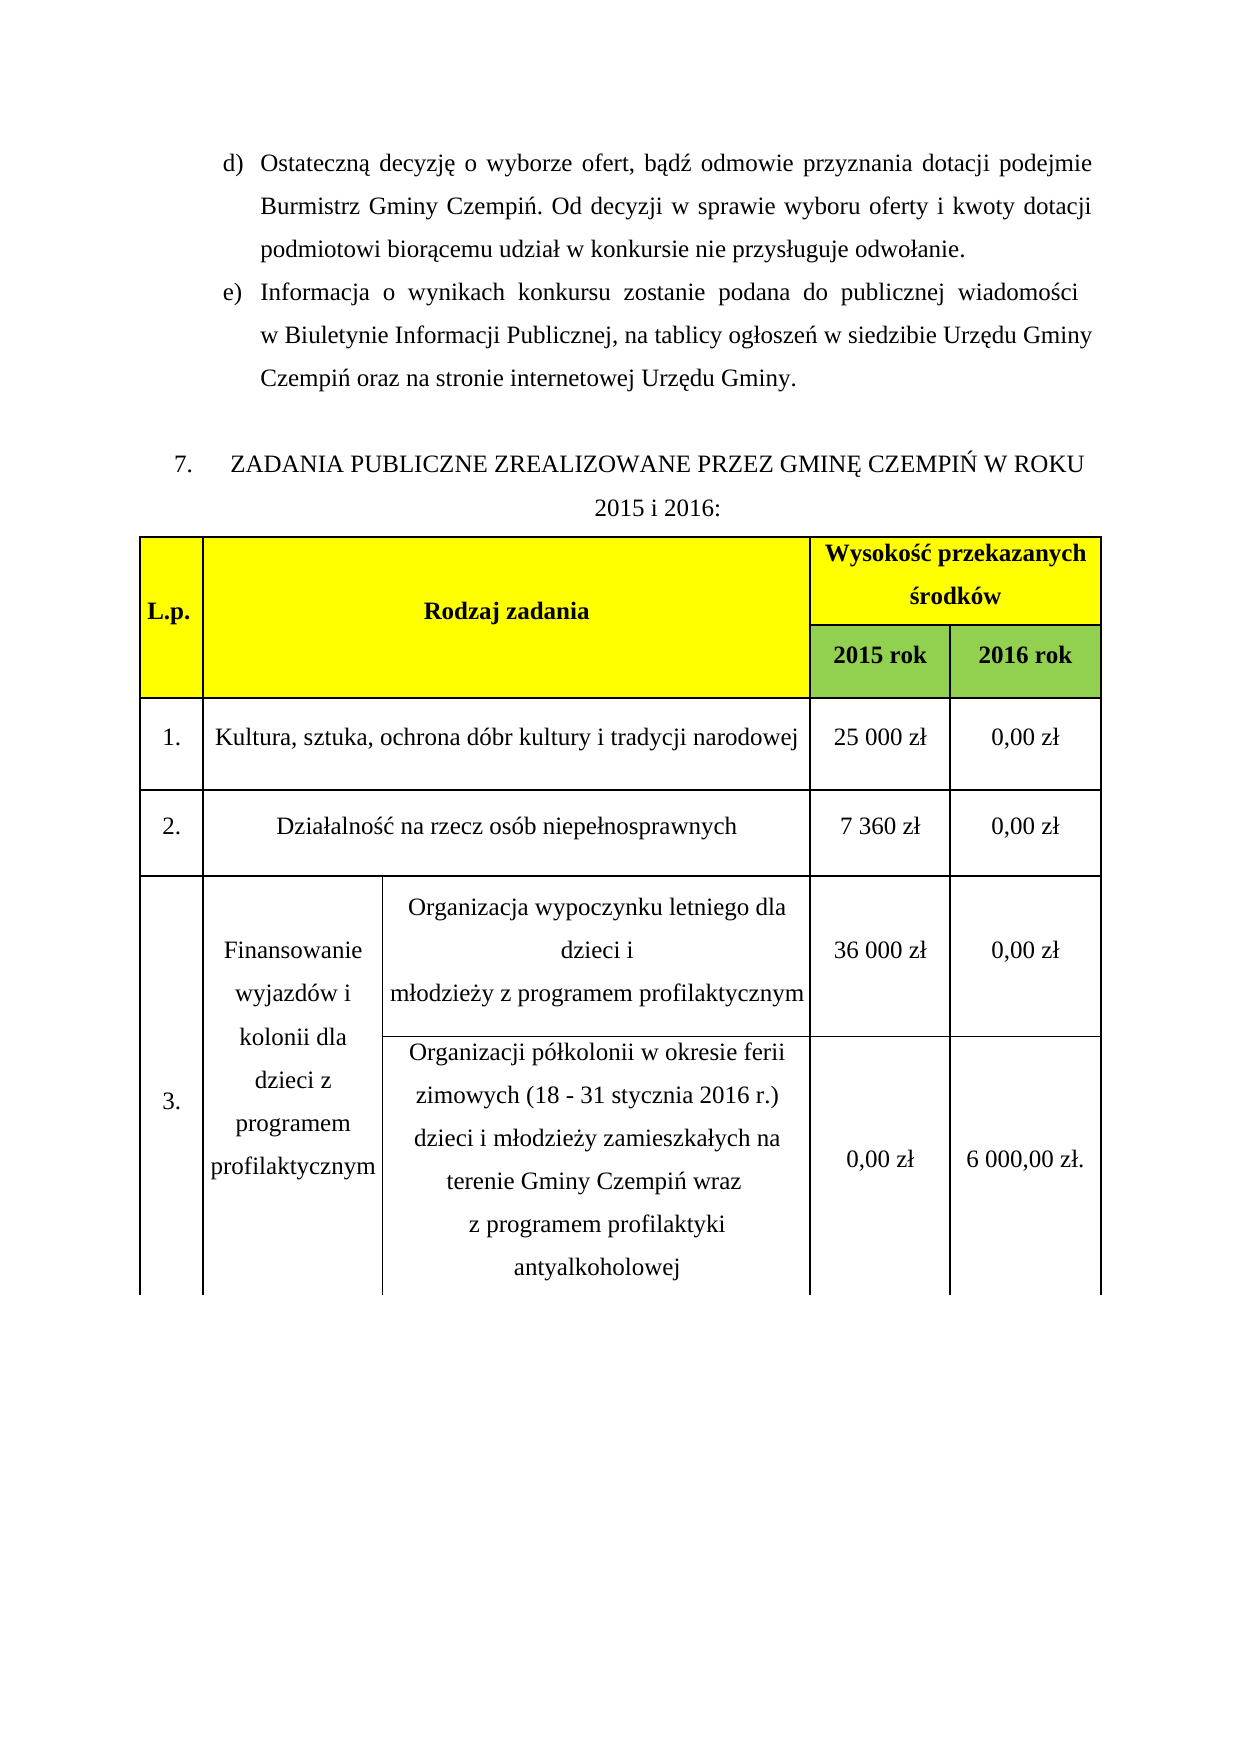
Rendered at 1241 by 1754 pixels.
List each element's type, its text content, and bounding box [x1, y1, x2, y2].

table_cell Organizacja wypoczynku letniego dla dzieci i młodzieży z programem profilaktycznym [383, 877, 809, 1036]
table_cell 7 360 zł [811, 791, 949, 875]
table_cell Organizacji półkolonii w okresie ferii zimowych (18 - 31 stycznia 2016 r.) dzieci i młodzieży zamieszkałych na terenie Gminy Czempiń wraz z programem profilaktyki antyalkoholowej [383, 1037, 809, 1295]
table_cell 2. [141, 791, 202, 875]
table_cell Działalność na rzecz osób niepełnosprawnych [204, 791, 809, 875]
table_cell 25 000 zł [811, 699, 949, 789]
table_cell 0,00 zł [951, 791, 1100, 875]
table_cell 2016 rok [951, 626, 1100, 697]
table_header Wysokość przekazanych środków [811, 538, 1100, 624]
list Ostateczną decyzję o wyborze ofert, bądź odmowie przyznania dotacji podejmie Burmistrz Gminy Czempiń. Od decyzji w sprawie wyboru oferty i kwoty dotacji podmiotowi biorącemu udział w konkursie nie przysługuje odwołanie. [223, 148, 1093, 263]
table_cell Finansowanie wyjazdów i kolonii dla dzieci z programem profilaktycznym [204, 877, 382, 1295]
table_cell 0,00 zł [811, 1037, 949, 1295]
table_cell Kultura, sztuka, ochrona dóbr kultury i tradycji narodowej [204, 699, 809, 789]
table_cell 2015 rok [811, 626, 949, 697]
table_cell 0,00 zł [951, 877, 1100, 1036]
table_cell 3. [141, 877, 202, 1295]
table_header L.p. [141, 538, 202, 697]
list Informacja o wynikach konkursu zostanie podana do publicznej wiadomości w Biuletynie Informacji Publicznej, na tablicy ogłoszeń w siedzibie Urzędu Gminy Czempiń oraz na stronie internetowej Urzędu Gminy. [223, 277, 1093, 392]
table_cell 0,00 zł [951, 699, 1100, 789]
table_cell 1. [141, 699, 202, 789]
table_header Rodzaj zadania [204, 538, 809, 697]
list ZADANIA PUBLICZNE ZREALIZOWANE PRZEZ GMINĘ CZEMPIŃ W ROKU 2015 i 2016: [185, 449, 1093, 521]
table_cell 36 000 zł [811, 877, 949, 1036]
table_cell 6 000,00 zł. [951, 1037, 1100, 1295]
